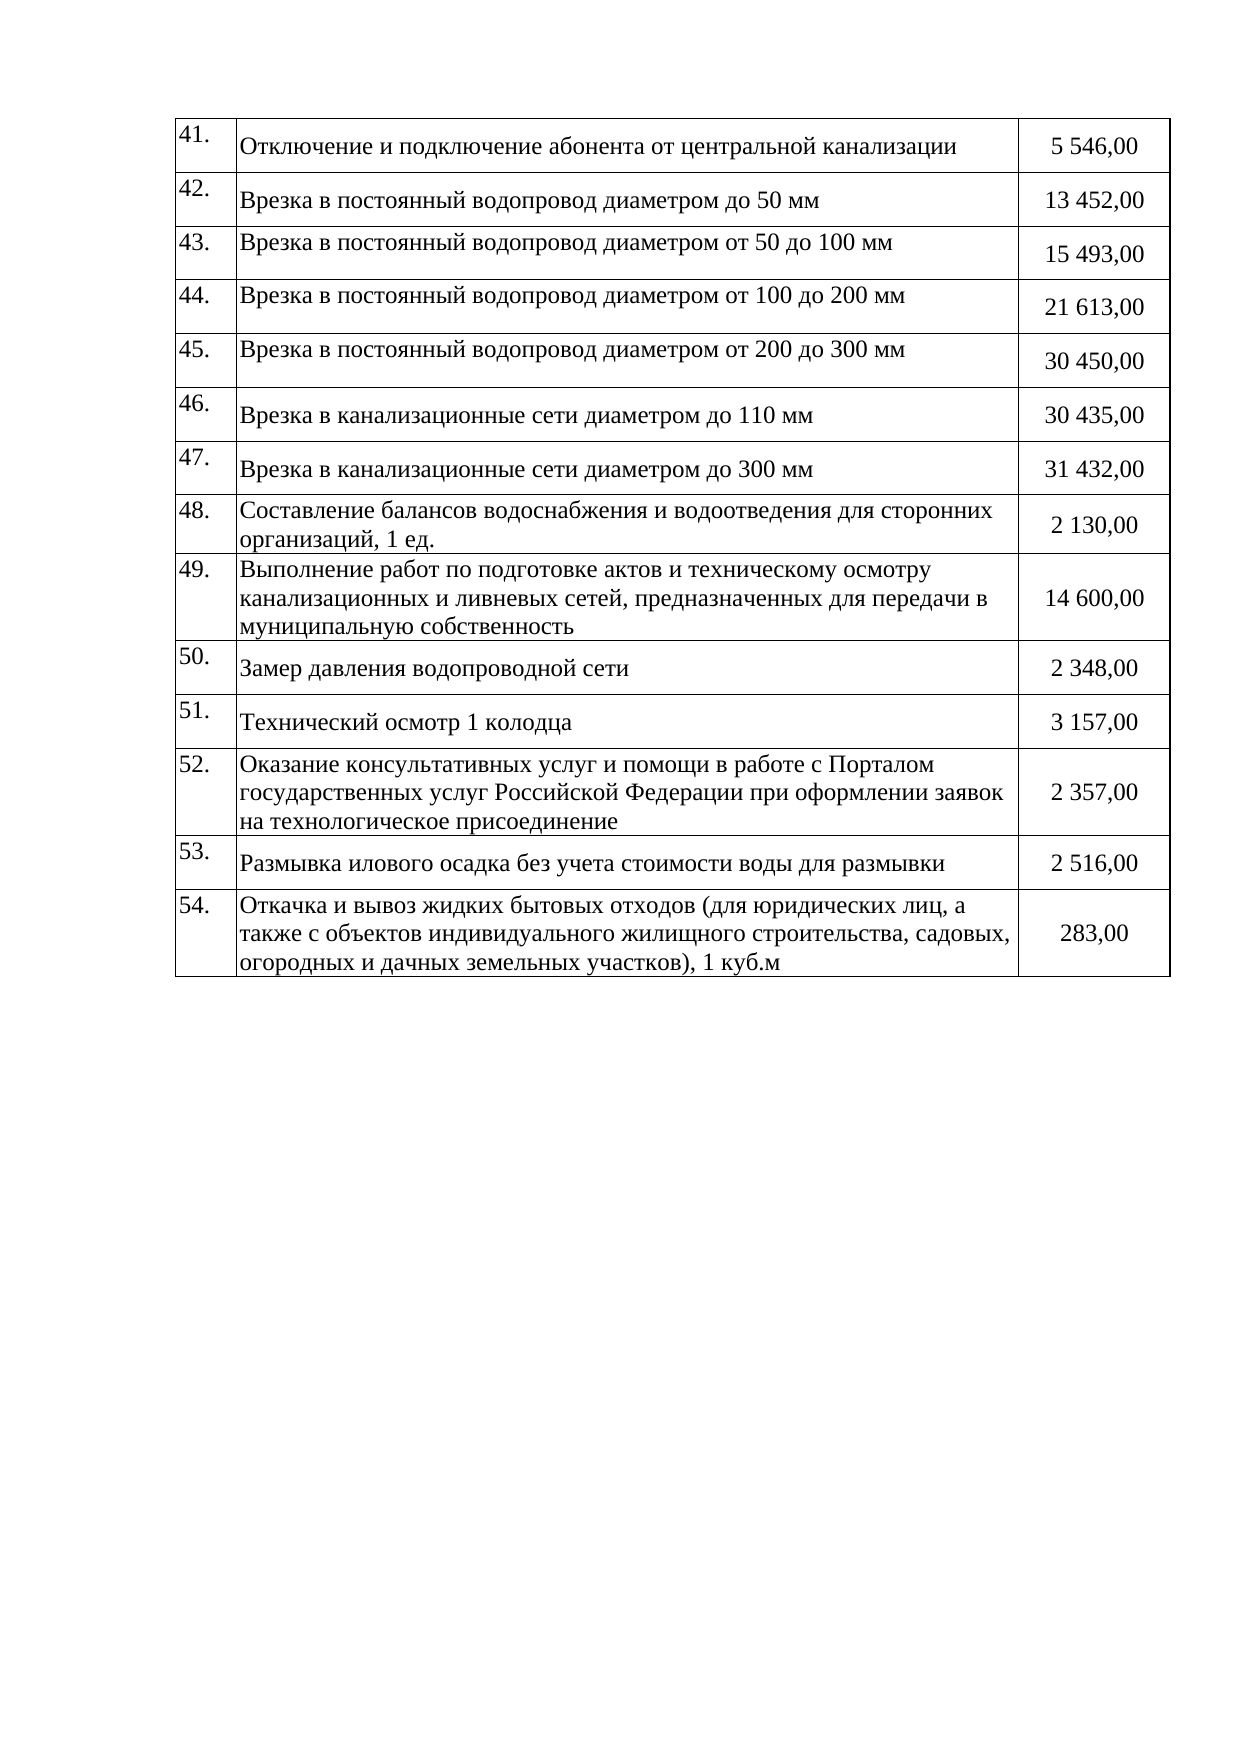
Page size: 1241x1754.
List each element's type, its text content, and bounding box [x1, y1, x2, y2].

table_cell 2 516,00 [1019, 836, 1169, 889]
table_cell 14 600,00 [1019, 554, 1169, 640]
table_cell 54. [176, 890, 236, 976]
table_cell Отключение и подключение абонента от центральной канализации [237, 119, 1018, 172]
table_cell Врезка в постоянный водопровод диаметром от 100 до 200 мм [237, 280, 1018, 333]
table_cell 2 357,00 [1019, 749, 1169, 835]
table_cell Врезка в постоянный водопровод диаметром до 50 мм [237, 173, 1018, 226]
table_cell 5 546,00 [1019, 119, 1169, 172]
table_cell 50. [176, 641, 236, 694]
table_cell Выполнение работ по подготовке актов и техническому осмотру канализационных и ливневых сетей, предназначенных для передачи в муниципальную собственность [237, 554, 1018, 640]
table_cell 2 348,00 [1019, 641, 1169, 694]
table_cell 43. [176, 227, 236, 279]
table_cell 31 432,00 [1019, 442, 1169, 494]
table_cell 30 435,00 [1019, 388, 1169, 441]
table_cell 45. [176, 334, 236, 387]
table_cell Откачка и вывоз жидких бытовых отходов (для юридических лиц, а также с объектов индивидуального жилищного строительства, садовых, огородных и дачных земельных участков), 1 куб.м [237, 890, 1018, 976]
table_cell 52. [176, 749, 236, 835]
table_cell 283,00 [1019, 890, 1169, 976]
table_cell 47. [176, 442, 236, 494]
table_cell 49. [176, 554, 236, 640]
table_cell Врезка в канализационные сети диаметром до 300 мм [237, 442, 1018, 494]
table_cell 48. [176, 495, 236, 553]
table_cell 46. [176, 388, 236, 441]
table_cell Замер давления водопроводной сети [237, 641, 1018, 694]
table_cell Врезка в постоянный водопровод диаметром от 50 до 100 мм [237, 227, 1018, 279]
table_cell Врезка в постоянный водопровод диаметром от 200 до 300 мм [237, 334, 1018, 387]
table_cell 53. [176, 836, 236, 889]
table_cell 2 130,00 [1019, 495, 1169, 553]
table_cell Технический осмотр 1 колодца [237, 695, 1018, 748]
table_cell Составление балансов водоснабжения и водоотведения для сторонних организаций, 1 ед. [237, 495, 1018, 553]
table_cell 51. [176, 695, 236, 748]
table_cell 30 450,00 [1019, 334, 1169, 387]
table_cell 15 493,00 [1019, 227, 1169, 279]
table_cell Размывка илового осадка без учета стоимости воды для размывки [237, 836, 1018, 889]
table_cell 44. [176, 280, 236, 333]
table_cell 41. [176, 119, 236, 172]
table_cell 42. [176, 173, 236, 226]
table_cell Оказание консультативных услуг и помощи в работе с Порталом государственных услуг Российской Федерации при оформлении заявок на технологическое присоединение [237, 749, 1018, 835]
table_cell 13 452,00 [1019, 173, 1169, 226]
table_cell Врезка в канализационные сети диаметром до 110 мм [237, 388, 1018, 441]
table_cell 3 157,00 [1019, 695, 1169, 748]
table_cell 21 613,00 [1019, 280, 1169, 333]
